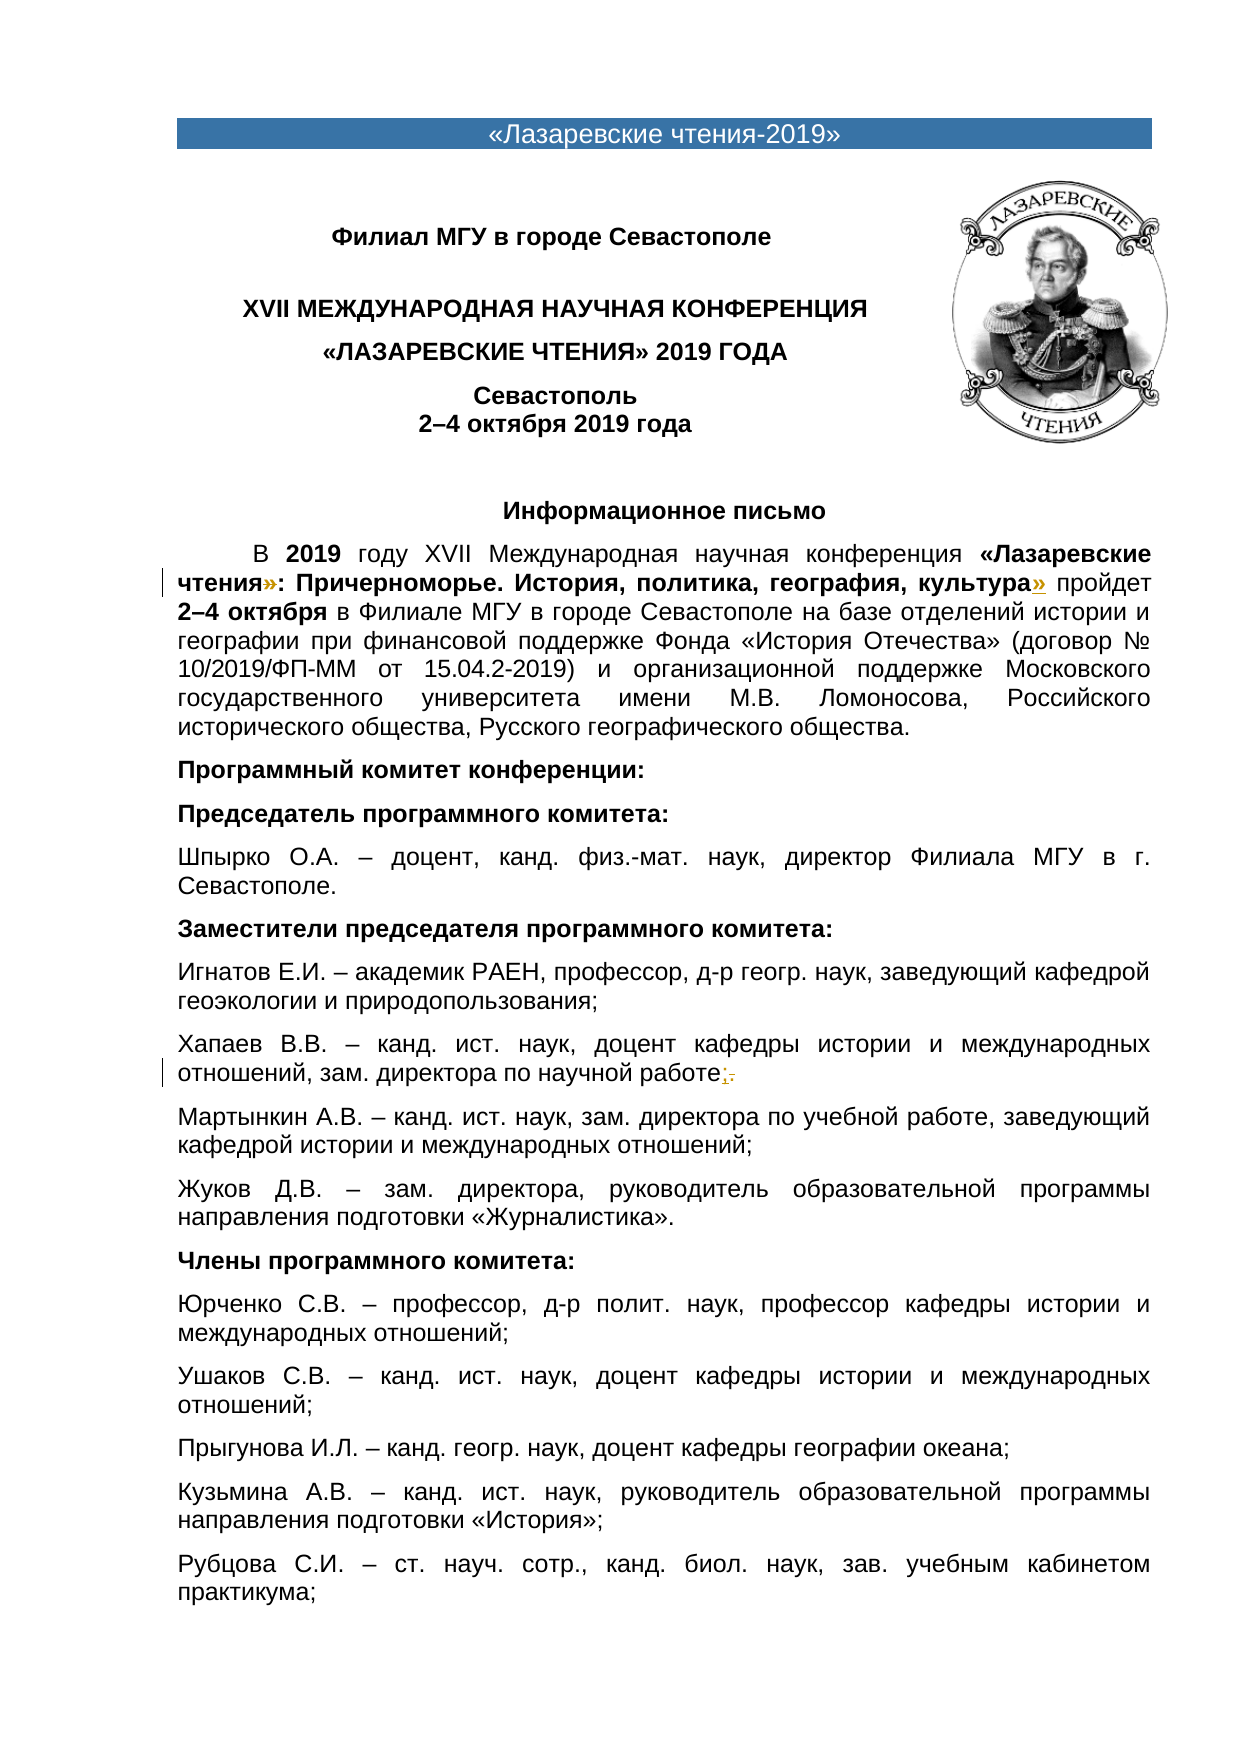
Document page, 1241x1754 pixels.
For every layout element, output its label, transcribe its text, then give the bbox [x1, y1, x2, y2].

text Жуков Д.В. – зам. директора, руководитель образовательной программы направления подготовки «Журналистика». [177, 1173, 1152, 1231]
text Севастополь 2–4 октября 2019 года [177, 381, 951, 438]
text Заместители председателя программного комитета: [177, 914, 1152, 943]
text «ЛАЗАРЕВСКИЕ ЧТЕНИЯ» 2019 ГОДА [177, 337, 951, 366]
text Кузьмина А.В. – канд. ист. наук, руководитель образовательной программы направления подготовки «История»; [177, 1476, 1152, 1534]
text Информационное письмо [177, 496, 1152, 525]
text В 2019 году ХVII Международная научная конференция «Лазаревские чтения: Причерноморье. История, политика, география, культура пройдет 2–4 октября в Филиале МГУ в городе Севастополе на базе отделений истории и географии при финансовой поддержке Фонда «История Отечества» (договор № 10/2019/ФП-ММ от 15.04.2-2019) и организационной поддержке Московского государственного университета имени М.В. Ломоносова, Российского исторического общества, Русского географического общества. [177, 539, 1152, 741]
text Мартынкин А.В. – канд. ист. наук, зам. директора по учебной работе, заведующий кафедрой истории и международных отношений; [177, 1101, 1152, 1159]
picture [951, 180, 1169, 446]
text Рубцова С.И. – ст. науч. сотр., канд. биол. наук, зав. учебным кабинетом практикума; [177, 1548, 1152, 1606]
text Юрченко С.В. – профессор, д-р полит. наук, профессор кафедры истории и международных отношений; [177, 1289, 1152, 1346]
text ХVII международная НАУЧНАЯ КОНФЕРЕНЦИЯ [177, 294, 951, 323]
text «Лазаревские чтения-2019» [177, 118, 1152, 149]
text Программный комитет конференции: [177, 755, 1152, 784]
text Ушаков С.В. – канд. ист. наук, доцент кафедры истории и международных отношений; [177, 1361, 1152, 1418]
text Филиал МГУ в городе Севастополе [177, 222, 951, 279]
text Игнатов Е.И. – академик РАЕН, профессор, д-р геогр. наук, заведующий кафедрой геоэкологии и природопользования; [177, 957, 1152, 1015]
text Члены программного комитета: [177, 1246, 1152, 1274]
text Хапаев В.В. – канд. ист. наук, доцент кафедры истории и международных отношений, зам. директора по научной работе [177, 1029, 1152, 1087]
text Председатель программного комитета: [177, 798, 1152, 827]
text Шпырко О.А. – доцент, канд. физ.-мат. наук, директор Филиала МГУ в г. Севастополе. [177, 842, 1152, 899]
text Прыгунова И.Л. – канд. геогр. наук, доцент кафедры географии океана; [177, 1433, 1152, 1462]
